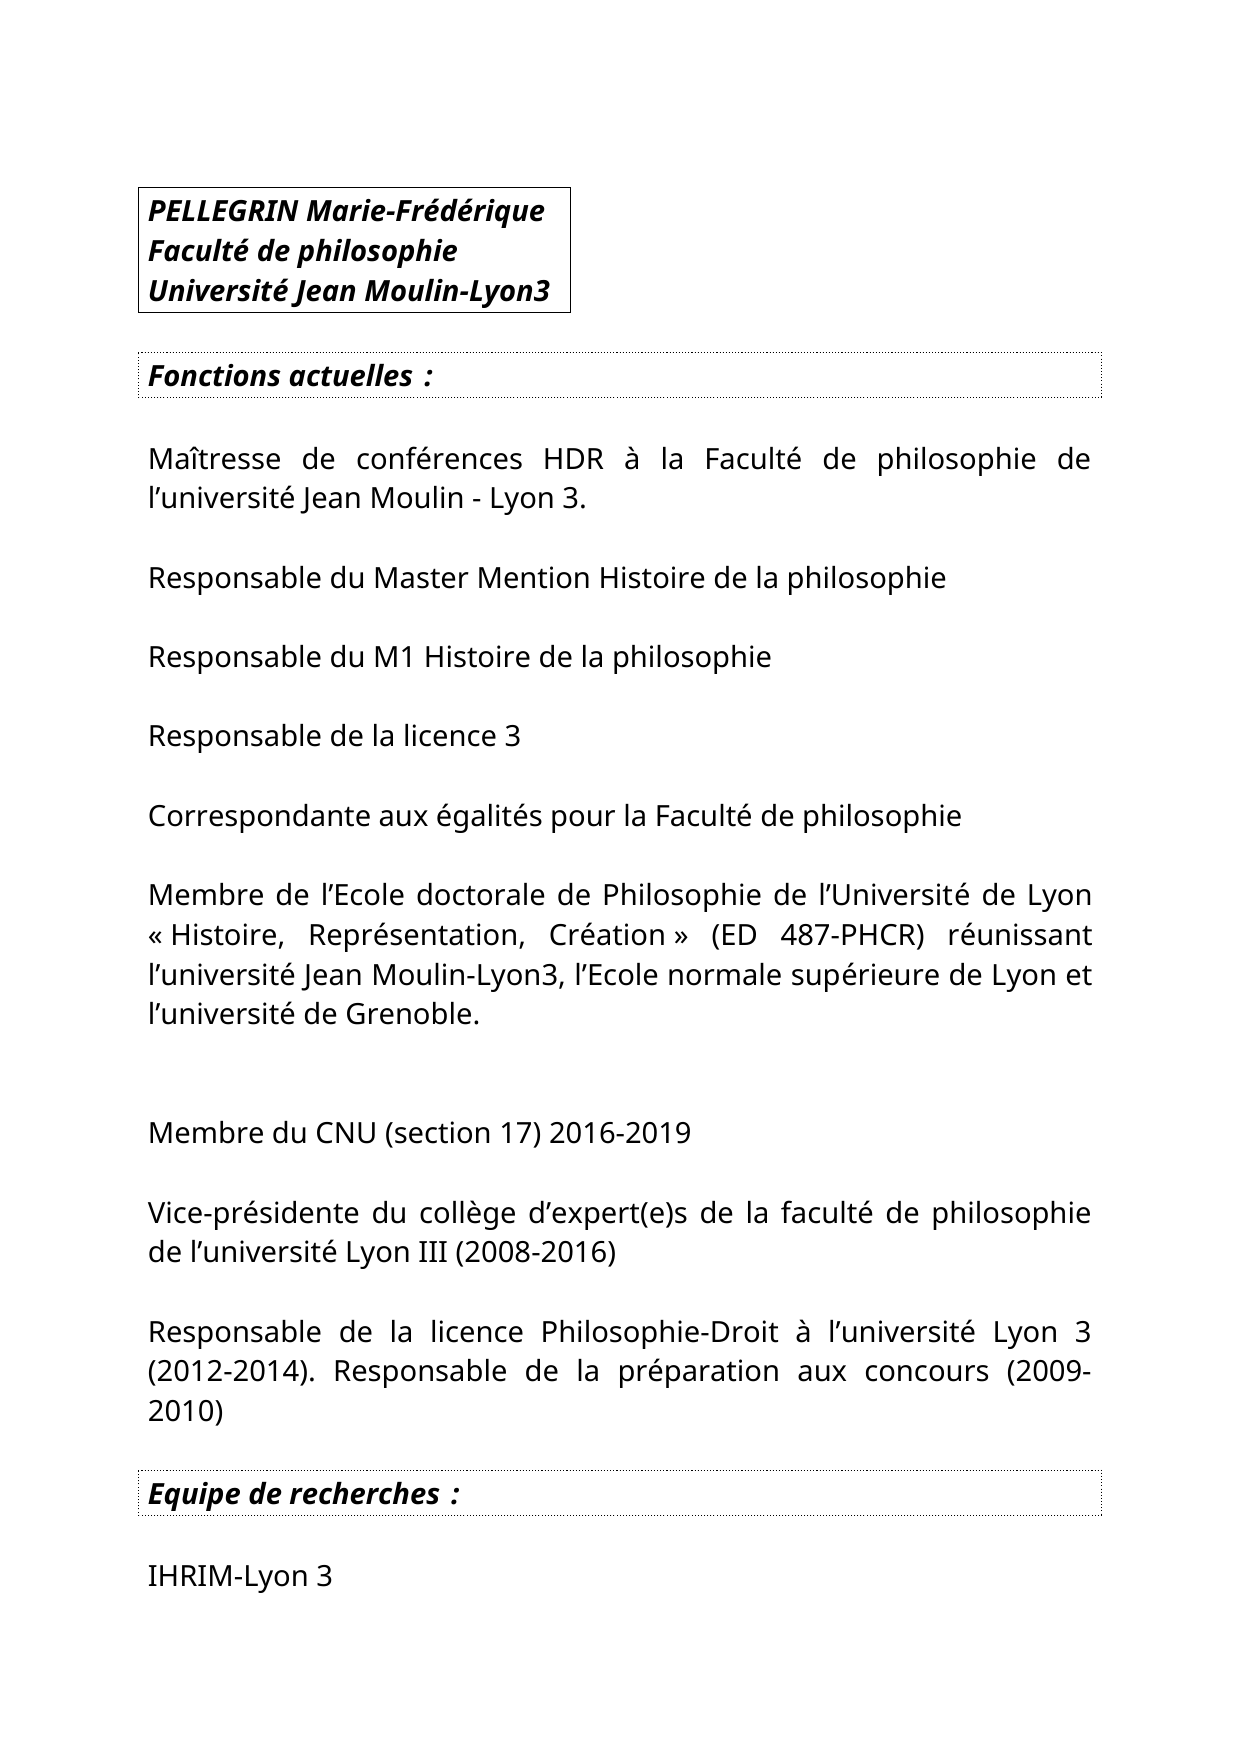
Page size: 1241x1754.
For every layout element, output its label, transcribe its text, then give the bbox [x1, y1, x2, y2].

text PELLEGRIN Marie-Frédérique [139, 188, 570, 227]
text Responsable de la licence Philosophie-Droit à l’université Lyon 3 (2012-2014). Responsable de la préparation aux concours (2009-2010) [148, 1311, 1093, 1430]
text Responsable de la licence 3 [148, 716, 1093, 755]
text Membre de l’Ecole doctorale de Philosophie de l’Université de Lyon « Histoire, Représentation, Création » (ED 487-PHCR) réunissant l’université Jean Moulin-Lyon3, l’Ecole normale supérieure de Lyon et l’université de Grenoble. [148, 874, 1093, 1033]
text Université Jean Moulin-Lyon3 [139, 267, 570, 312]
text IHRIM-Lyon 3 [148, 1555, 1093, 1595]
text Fonctions actuelles : [138, 352, 1102, 398]
text Faculté de philosophie [139, 227, 570, 267]
text Vice-présidente du collège d’expert(e)s de la faculté de philosophie de l’université Lyon III (2008-2016) [148, 1192, 1093, 1271]
text Responsable du M1 Histoire de la philosophie [148, 636, 1093, 676]
text Correspondante aux égalités pour la Faculté de philosophie [148, 795, 1093, 835]
text Equipe de recherches : [138, 1470, 1102, 1516]
text Responsable du Master Mention Histoire de la philosophie [148, 557, 1093, 597]
text Maîtresse de conférences HDR à la Faculté de philosophie de l’université Jean Moulin - Lyon 3. [148, 438, 1093, 517]
text Membre du CNU (section 17) 2016-2019 [148, 1113, 1093, 1152]
